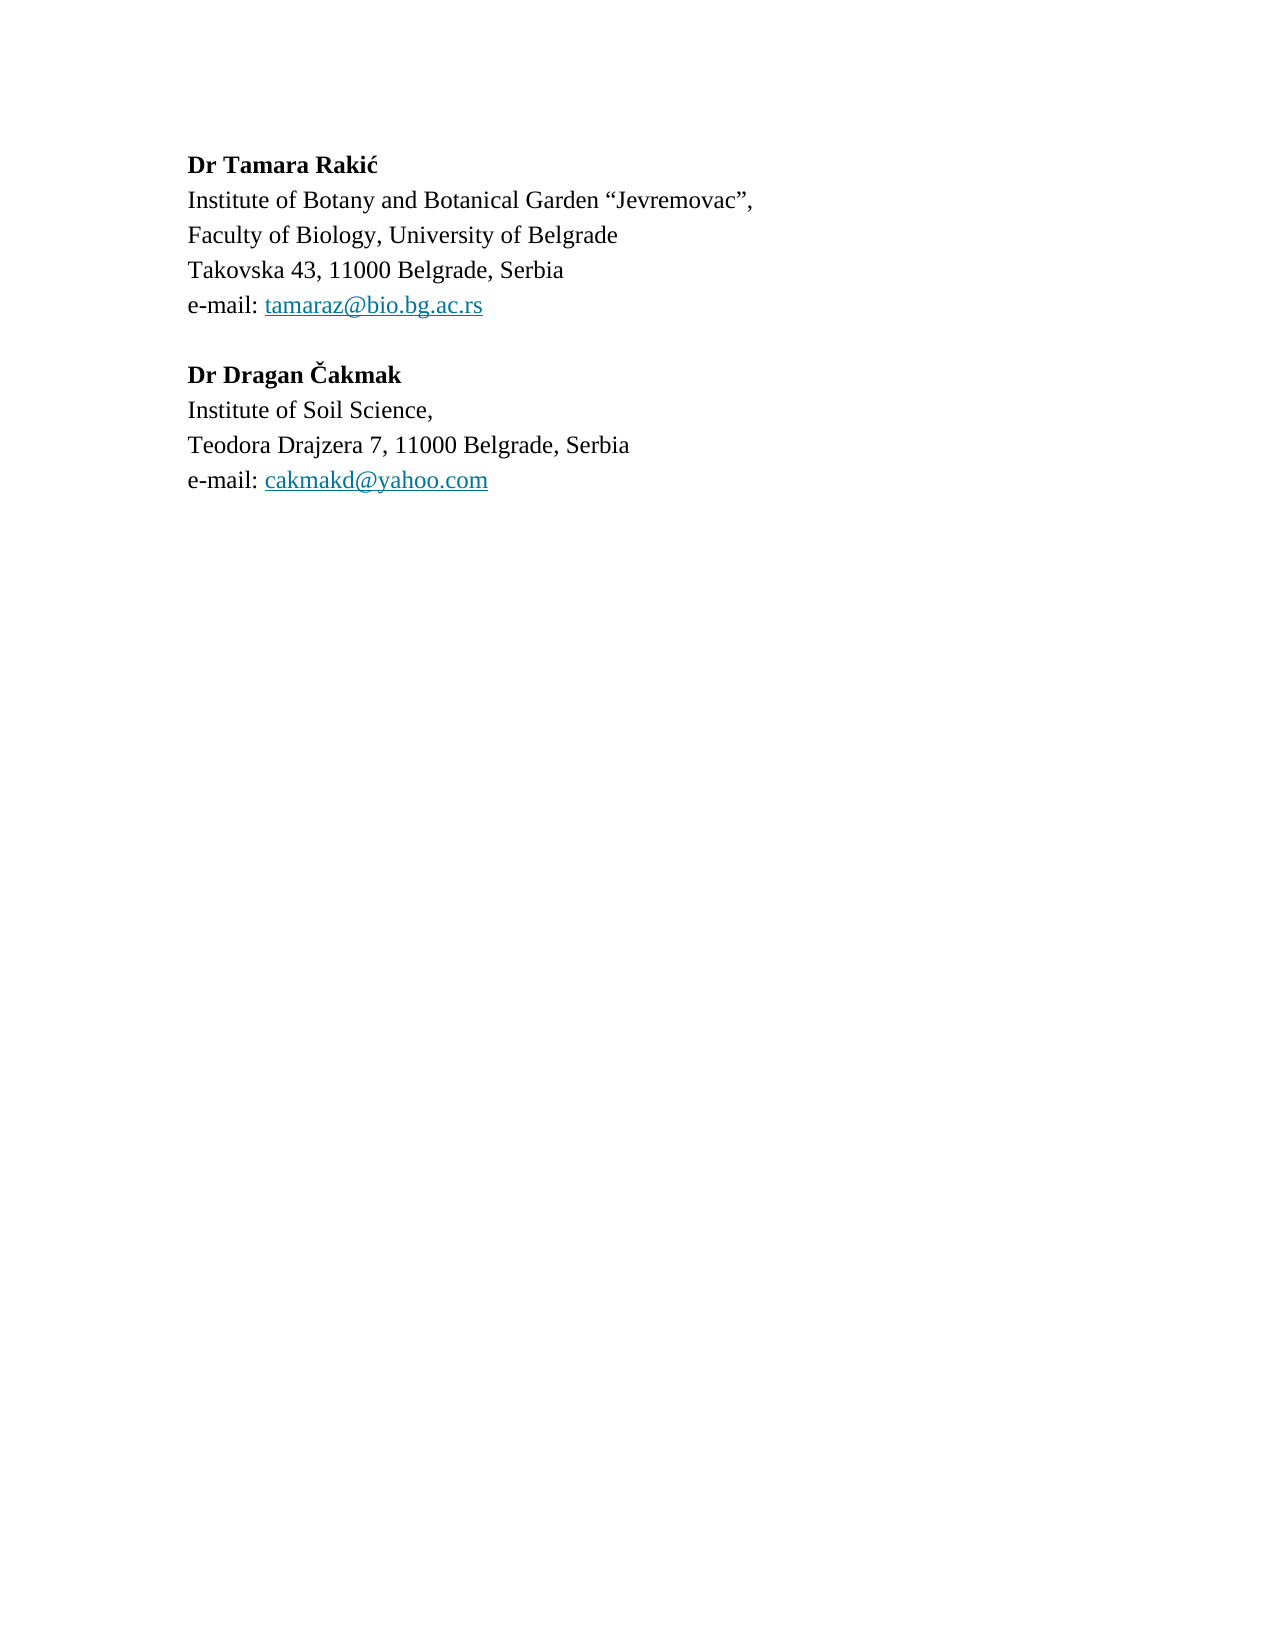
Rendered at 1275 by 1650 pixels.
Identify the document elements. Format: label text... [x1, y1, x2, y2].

text Dr Tamara Rakić [187, 150, 1087, 179]
text Institute of Soil Science, [187, 395, 1087, 424]
text Institute of Botany and Botanical Garden “Jevremovac”, [187, 185, 1087, 214]
text Teodora Drajzera 7, 11000 Belgrade, Serbia [187, 430, 1087, 459]
text Dr Dragan Čakmak [187, 360, 1087, 389]
text Faculty of Biology, University of Belgrade [187, 220, 1087, 249]
text Takovska 43, 11000 Belgrade, Serbia [187, 255, 1087, 284]
text e-mail: tamaraz@bio.bg.ac.rs [187, 290, 1087, 319]
text e-mail: cakmakd@yahoo.com [187, 465, 1087, 494]
